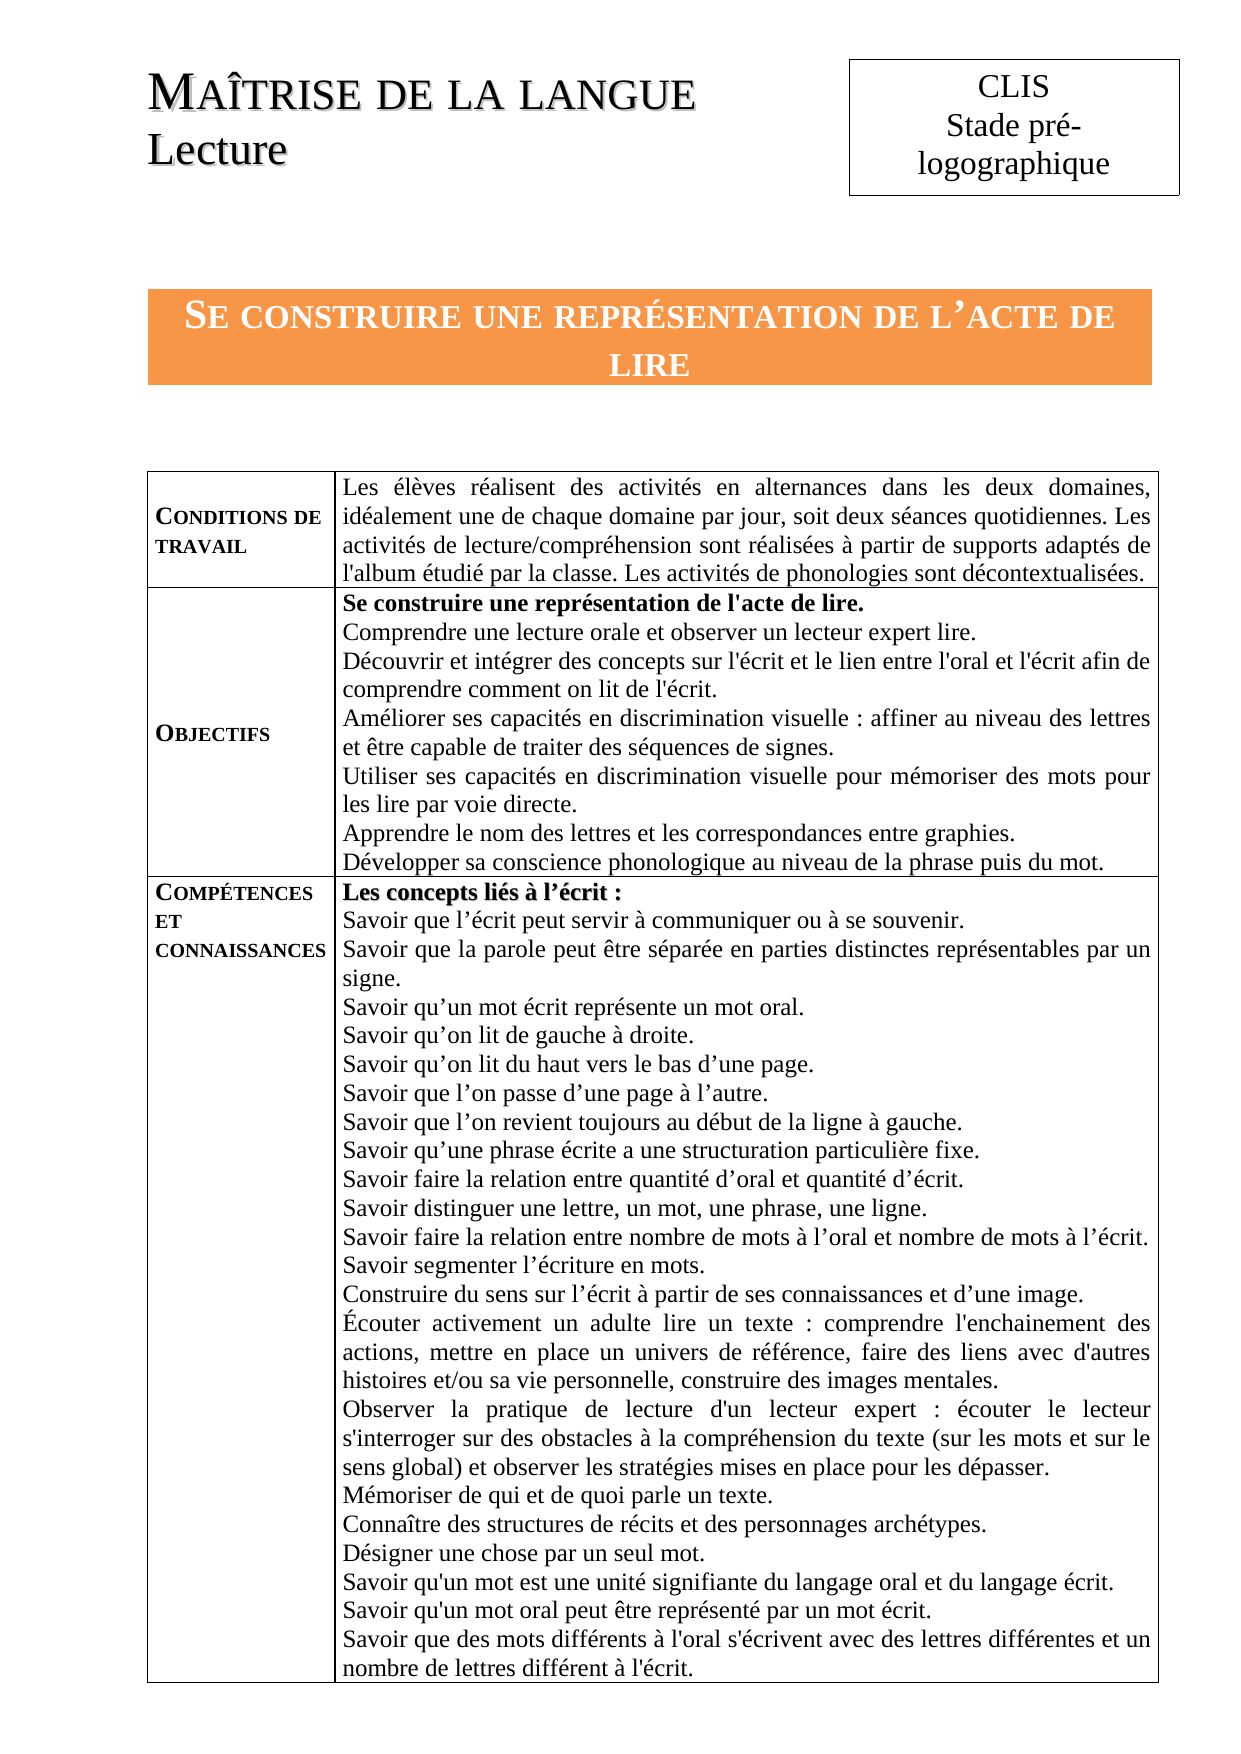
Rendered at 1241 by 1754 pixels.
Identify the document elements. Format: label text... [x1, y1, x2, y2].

text Se construire une représentation de l’acte de lire [148, 289, 1152, 385]
text Maîtrise de la langue [148, 59, 848, 121]
table_header Les élèves réalisent des activités en alternances dans les deux domaines, idéalement une de chaque domaine par jour, soit deux séances quotidiennes. Les activités de lecture/compréhension sont réalisées à partir de supports adaptés de l'album étudié par la classe. Les activités de phonologies sont décontextualisées. [336, 472, 1158, 587]
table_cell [148, 877, 334, 1682]
table_cell Se construire une représentation de l'acte de lire. Comprendre une lecture orale et observer un lecteur expert lire. Découvrir et intégrer des concepts sur l'écrit et le lien entre l'oral et l'écrit afin de comprendre comment on lit de l'écrit. Améliorer ses capacités en discrimination visuelle : affiner au niveau des lettres et être capable de traiter des séquences de signes. Utiliser ses capacités en discrimination visuelle pour mémoriser des mots pour les lire par voie directe. Apprendre le nom des lettres et les correspondances entre graphies. Développer sa conscience phonologique au niveau de la phrase puis du mot. [336, 588, 1158, 876]
table_cell Objectifs [148, 588, 334, 876]
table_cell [336, 877, 1158, 1682]
table_header Conditions de travail [148, 472, 334, 587]
text Lecture [148, 121, 848, 174]
